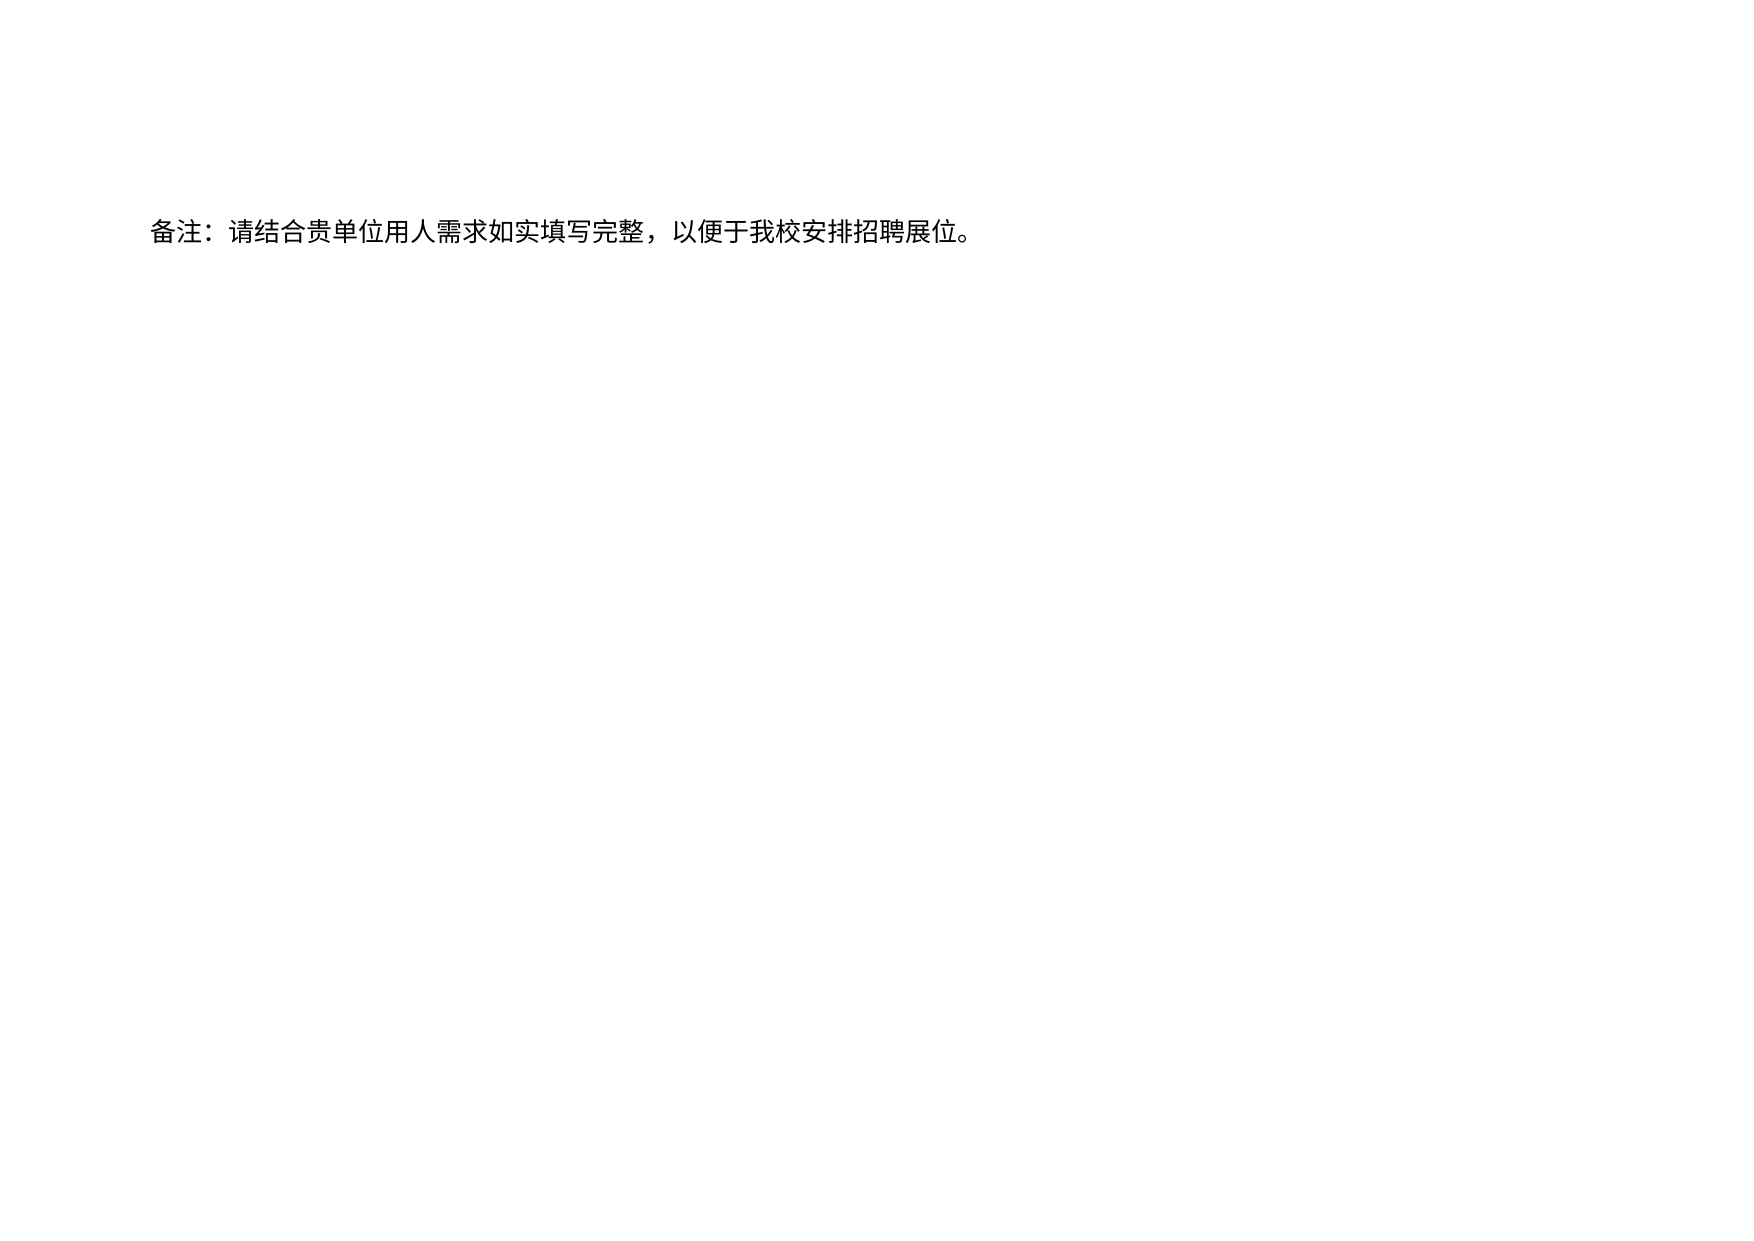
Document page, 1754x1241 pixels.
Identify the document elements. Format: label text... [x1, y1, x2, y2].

text 备注：请结合贵单位用人需求如实填写完整，以便于我校安排招聘展位。 [150, 198, 1604, 263]
